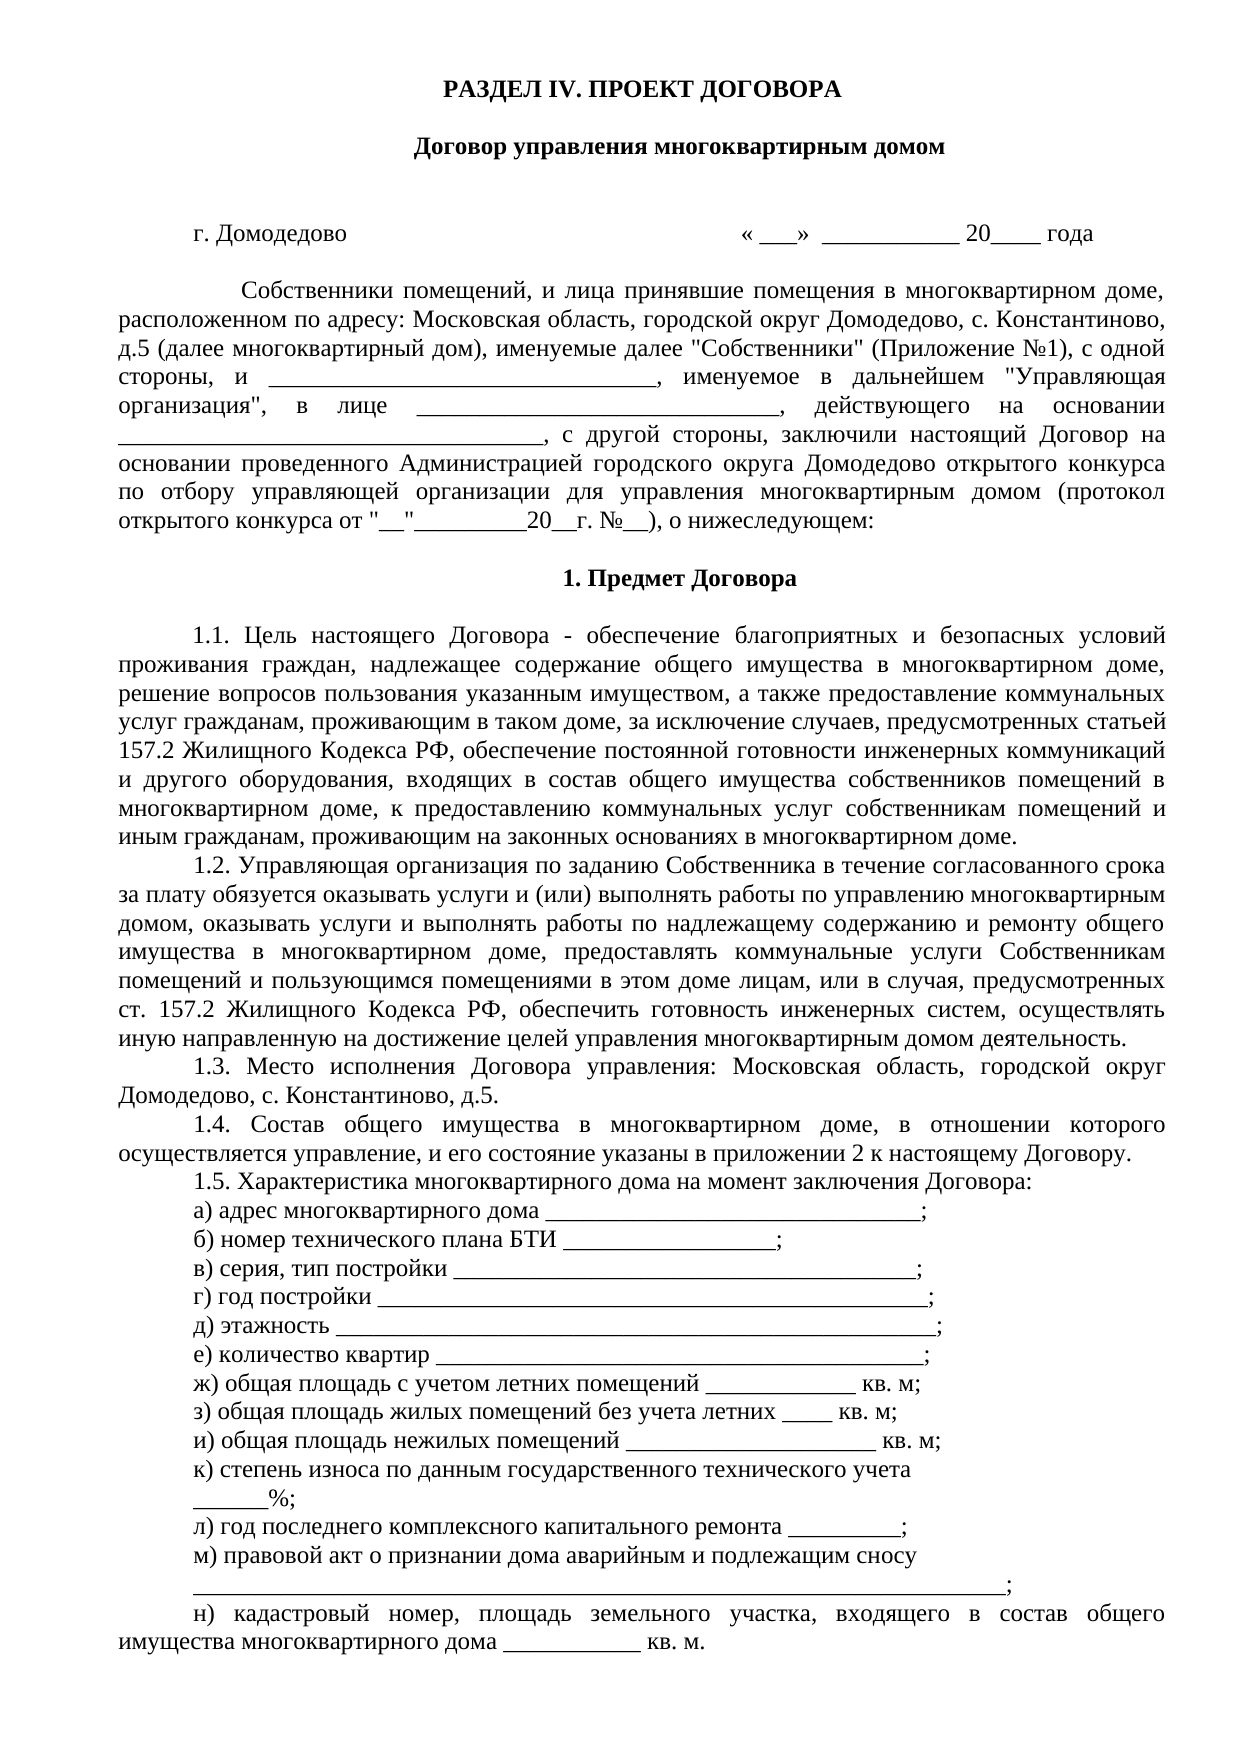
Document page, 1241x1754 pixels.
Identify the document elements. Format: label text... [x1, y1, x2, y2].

text _________________________________________________________________; [118, 1569, 1166, 1598]
text д) этажность ________________________________________________; [118, 1310, 1166, 1339]
text б) номер технического плана БТИ _________________; [118, 1224, 1166, 1253]
text м) правовой акт о признании дома аварийным и подлежащим сносу [118, 1540, 1166, 1569]
text ж) общая площадь с учетом летних помещений ____________ кв. м; [118, 1368, 1166, 1396]
text РАЗДЕЛ IV. ПРОЕКТ ДОГОВОРА [118, 74, 1166, 103]
text г. Домодедово « ___» ___________ 20____ года [118, 218, 1166, 246]
text 1.4. Состав общего имущества в многоквартирном доме, в отношении которого осуществляется управление, и его состояние указаны в приложении 2 к настоящему Договору. [118, 1109, 1166, 1166]
text 1.3. Место исполнения Договора управления: Московская область, городской округ Домодедово, с. Константиново, д.5. [118, 1051, 1166, 1109]
text и) общая площадь нежилых помещений ____________________ кв. м; [118, 1425, 1166, 1454]
text 1.1. Цель настоящего Договора - обеспечение благоприятных и безопасных условий проживания граждан, надлежащее содержание общего имущества в многоквартирном доме, решение вопросов пользования указанным имуществом, а также предоставление коммунальных услуг гражданам, проживающим в таком доме, за исключение случаев, предусмотренных статьей 157.2 Жилищного Кодекса РФ, обеспечение постоянной готовности инженерных коммуникаций и другого оборудования, входящих в состав общего имущества собственников помещений в многоквартирном доме, к предоставлению коммунальных услуг собственникам помещений и иным гражданам, проживающим на законных основаниях в многоквартирном доме. [118, 620, 1166, 850]
text л) год последнего комплексного капитального ремонта _________; [118, 1511, 1166, 1540]
text г) год постройки ____________________________________________; [118, 1281, 1166, 1310]
text в) серия, тип постройки _____________________________________; [118, 1253, 1166, 1281]
text н) кадастровый номер, площадь земельного участка, входящего в состав общего имущества многоквартирного дома ___________ кв. м. [118, 1598, 1166, 1655]
text Договор управления многоквартирным домом [118, 131, 1166, 160]
text 1.2. Управляющая организация по заданию Собственника в течение согласованного срока за плату обязуется оказывать услуги и (или) выполнять работы по управлению многоквартирным домом, оказывать услуги и выполнять работы по надлежащему содержанию и ремонту общего имущества в многоквартирном доме, предоставлять коммунальные услуги Собственникам помещений и пользующимся помещениями в этом доме лицам, или в случая, предусмотренных ст. 157.2 Жилищного Кодекса РФ, обеспечить готовность инженерных систем, осуществлять иную направленную на достижение целей управления многоквартирным домом деятельность. [118, 850, 1166, 1051]
text 1. Предмет Договора [118, 563, 1166, 591]
text ______%; [118, 1483, 1166, 1511]
text к) степень износа по данным государственного технического учета [118, 1454, 1166, 1483]
text 1.5. Характеристика многоквартирного дома на момент заключения Договора: [118, 1166, 1166, 1195]
text а) адрес многоквартирного дома ______________________________; [118, 1195, 1166, 1224]
text Собственники помещений, и лица принявшие помещения в многоквартирном доме, расположенном по адресу: Московская область, городской округ Домодедово, с. Константиново, д.5 (далее многоквартирный дом), именуемые далее "Собственники" (Приложение №1), с одной стороны, и _______________________________, именуемое в дальнейшем "Управляющая организация", в лице _____________________________, действующего на основании __________________________________, с другой стороны, заключили настоящий Договор на основании проведенного Администрацией городского округа Домодедово открытого конкурса по отбору управляющей организации для управления многоквартирным домом (протокол открытого конкурса от "__"_________20__г. №__), о нижеследующем: [118, 275, 1166, 534]
text з) общая площадь жилых помещений без учета летних ____ кв. м; [118, 1396, 1166, 1425]
text е) количество квартир _______________________________________; [118, 1339, 1166, 1368]
